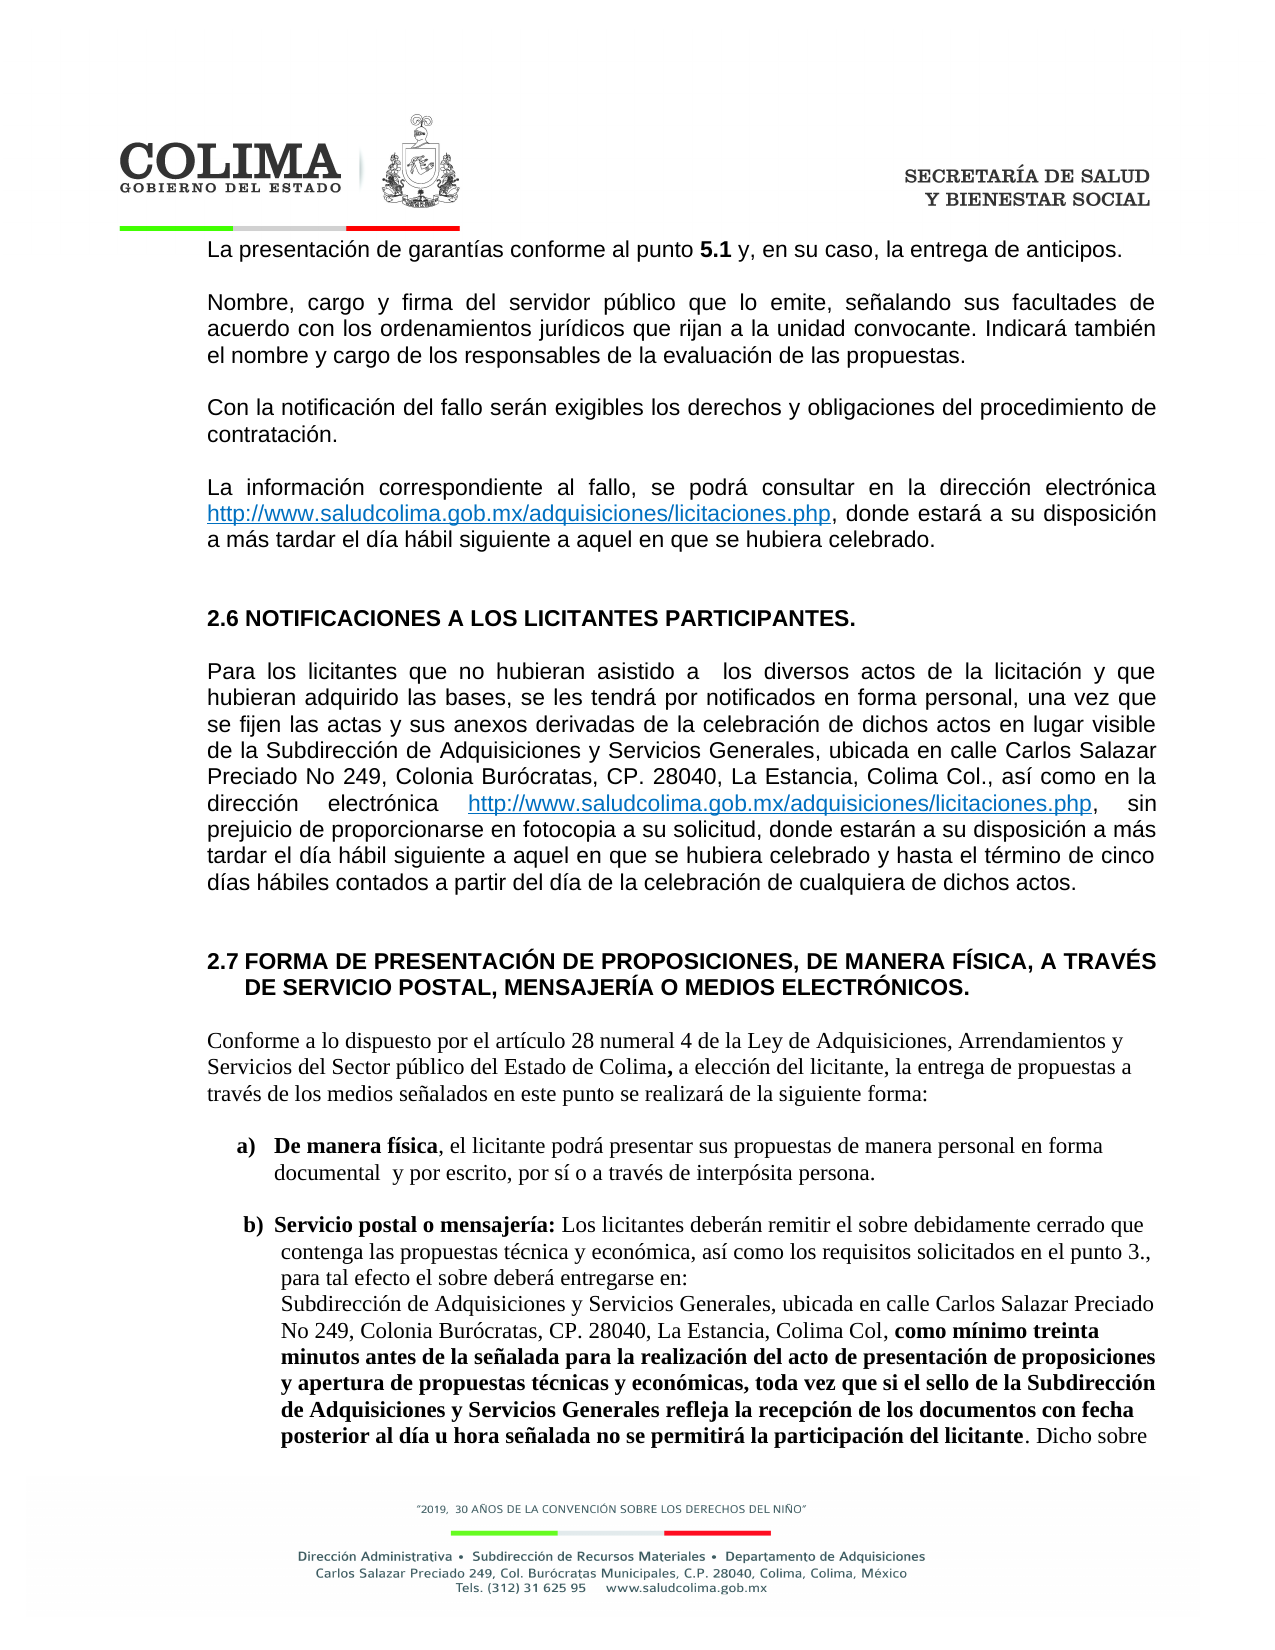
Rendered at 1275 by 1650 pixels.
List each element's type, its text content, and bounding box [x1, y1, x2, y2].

text Con la notificación del fallo serán exigibles los derechos y obligaciones del procedimiento de contratación. [207, 394, 1157, 447]
text 2.6 NOTIFICACIONES A LOS LICITANTES PARTICIPANTES. [207, 605, 1157, 632]
text Conforme a lo dispuesto por el artículo 28 numeral 4 de la Ley de Adquisiciones, Arrendamientos y Servicios del Sector público del Estado de Colima, a elección del licitante, la entrega de propuestas a través de los medios señalados en este punto se realizará de la siguiente forma: [207, 1027, 1157, 1106]
list FORMA DE PRESENTACIÓN DE PROPOSICIONES, DE MANERA FÍSICA, A TRAVÉS DE SERVICIO POSTAL, MENSAJERÍA O MEDIOS ELECTRÓNICOS. [207, 948, 1157, 1001]
text La información correspondiente al fallo, se podrá consultar en la dirección electrónica http://www.saludcolima.gob.mx/adquisiciones/licitaciones.php, donde estará a su disposición a más tardar el día hábil siguiente a aquel en que se hubiera celebrado. [207, 473, 1157, 552]
text Para los licitantes que no hubieran asistido a los diversos actos de la licitación y que hubieran adquirido las bases, se les tendrá por notificados en forma personal, una vez que se fijen las actas y sus anexos derivadas de la celebración de dichos actos en lugar visible de la Subdirección de Adquisiciones y Servicios Generales, ubicada en calle Carlos Salazar Preciado No 249, Colonia Burócratas, CP. 28040, La Estancia, Colima Col., así como en la dirección electrónica http://www.saludcolima.gob.mx/adquisiciones/licitaciones.php, sin prejuicio de proporcionarse en fotocopia a su solicitud, donde estarán a su disposición a más tardar el día hábil siguiente a aquel en que se hubiera celebrado y hasta el término de cinco días hábiles contados a partir del día de la celebración de cualquiera de dichos actos. [207, 658, 1157, 895]
list Servicio postal o mensajería: Los licitantes deberán remitir el sobre debidamente cerrado que contenga las propuestas técnica y económica, así como los requisitos solicitados en el punto 3., para tal efecto el sobre deberá entregarse en: [243, 1211, 1157, 1290]
picture [25, 1476, 1200, 1617]
list De manera física, el licitante podrá presentar sus propuestas de manera personal en forma documental y por escrito, por sí o a través de interpósita persona. [236, 1132, 1157, 1185]
text La presentación de garantías conforme al punto 5.1 y, en su caso, la entrega de anticipos. [207, 236, 1157, 263]
picture [3, 29, 1267, 255]
text Nombre, cargo y firma del servidor público que lo emite, señalando sus facultades de acuerdo con los ordenamientos jurídicos que rijan a la unidad convocante. Indicará también el nombre y cargo de los responsables de la evaluación de las propuestas. [207, 289, 1157, 368]
